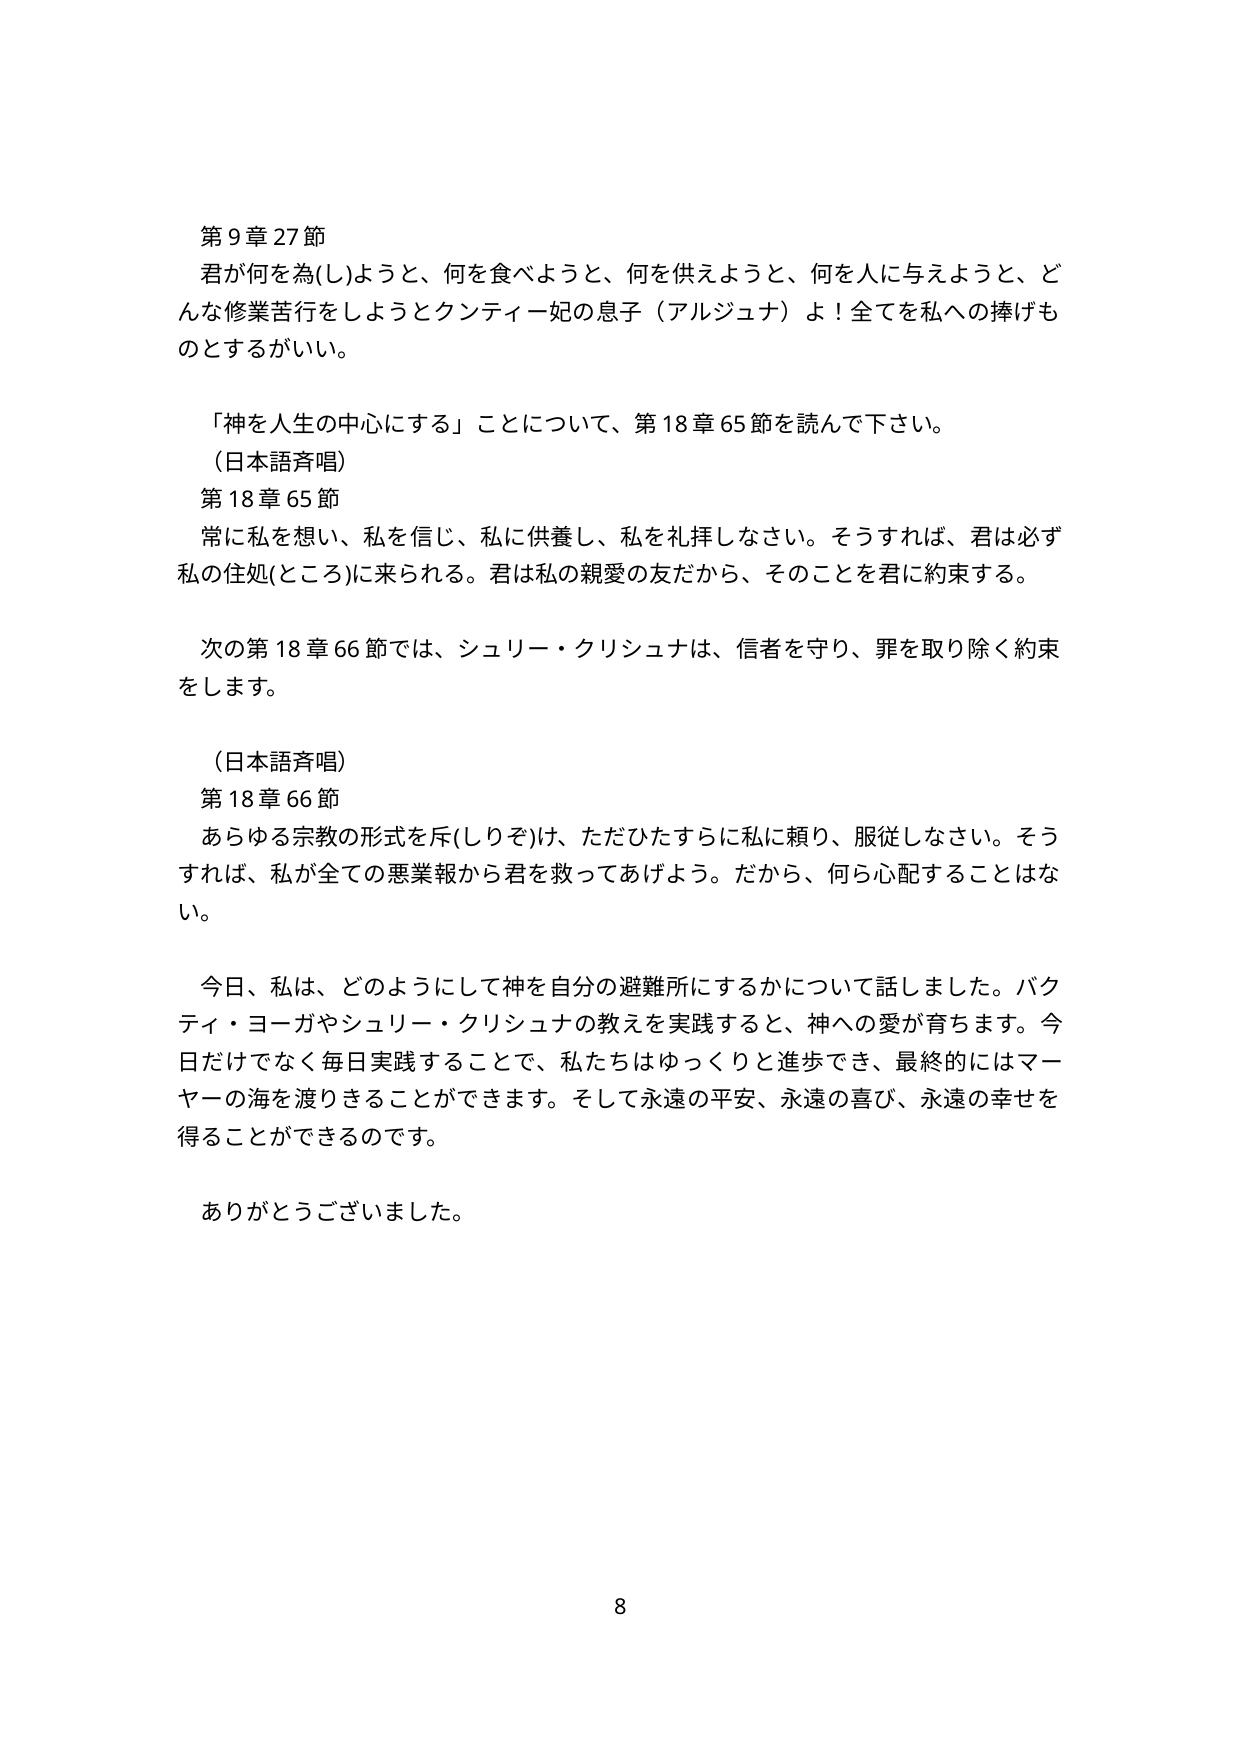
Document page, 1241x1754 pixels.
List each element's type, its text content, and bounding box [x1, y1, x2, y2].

text 君が何を為(し)ようと、何を食べようと、何を供えようと、何を人に与えようと、どんな修業苦行をしようとクンティー妃の息子（アルジュナ）よ！全てを私への捧げものとするがいい。 [177, 254, 1063, 367]
text 「神を人生の中心にする」ことについて、第18章65節を読んで下さい。 [177, 404, 1063, 442]
text 次の第18章66節では、シュリー・クリシュナは、信者を守り、罪を取り除く約束をします。 [177, 629, 1063, 704]
text 常に私を想い、私を信じ、私に供養し、私を礼拝しなさい。そうすれば、君は必ず私の住処(ところ)に来られる。君は私の親愛の友だから、そのことを君に約束する。 [177, 517, 1063, 592]
text 今日、私は、どのようにして神を自分の避難所にするかについて話しました。バクティ・ヨーガやシュリー・クリシュナの教えを実践すると、神への愛が育ちます。今日だけでなく毎日実践することで、私たちはゆっくりと進歩でき、最終的にはマーヤーの海を渡りきることができます。そして永遠の平安、永遠の喜び、永遠の幸せを得ることができるのです。 [177, 967, 1063, 1154]
text （日本語斉唱） [177, 442, 1063, 479]
text （日本語斉唱） [177, 742, 1063, 779]
text あらゆる宗教の形式を斥(しりぞ)け、ただひたすらに私に頼り、服従しなさい。そうすれば、私が全ての悪業報から君を救ってあげよう。だから、何ら心配することはない。 [177, 817, 1063, 929]
text 第18章66節 [177, 779, 1063, 817]
text ありがとうございました。 [177, 1192, 1063, 1229]
text 第9章27節 [177, 217, 1063, 254]
text 第18章65節 [177, 479, 1063, 517]
